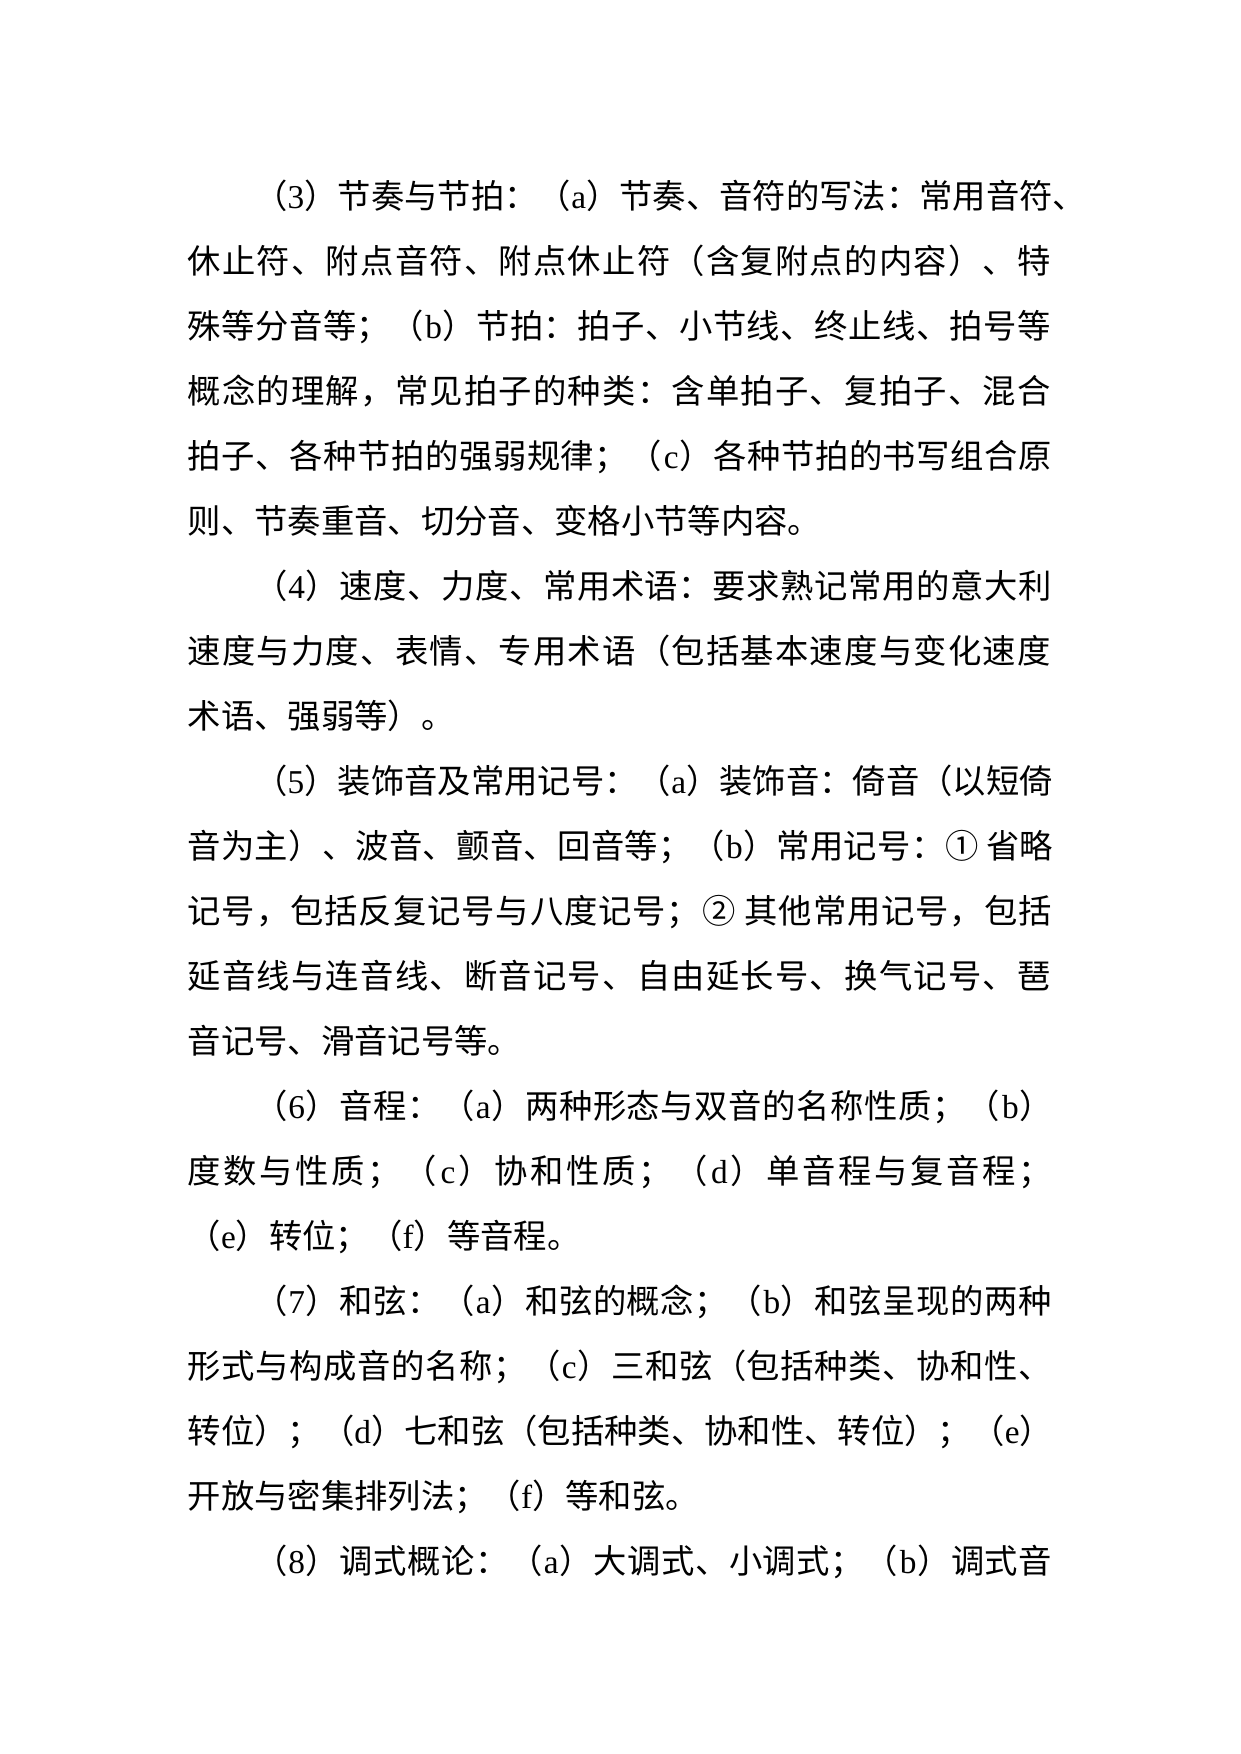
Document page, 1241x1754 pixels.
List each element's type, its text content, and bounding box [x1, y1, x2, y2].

text （4）速度、力度、常用术语：要求熟记常用的意大利速度与力度、表情、专用术语（包括基本速度与变化速度术语、强弱等）。 [187, 552, 1053, 747]
text （3）节奏与节拍：（a）节奏、音符的写法：常用音符、休止符、附点音符、附点休止符（含复附点的内容）、特殊等分音等；（b）节拍：拍子、小节线、终止线、拍号等概念的理解，常见拍子的种类：含单拍子、复拍子、混合拍子、各种节拍的强弱规律；（c）各种节拍的书写组合原则、节奏重音、切分音、变格小节等内容。 [187, 162, 1053, 552]
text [187, 1527, 1053, 1592]
text （7）和弦：（a）和弦的概念；（b）和弦呈现的两种形式与构成音的名称；（c）三和弦（包括种类、协和性、转位）；（d）七和弦（包括种类、协和性、转位）；（e）开放与密集排列法；（f）等和弦。 [187, 1267, 1053, 1527]
text （6）音程：（a）两种形态与双音的名称性质；（b）度数与性质；（c）协和性质；（d）单音程与复音程；（e）转位；（f）等音程。 [187, 1072, 1053, 1267]
text （5）装饰音及常用记号：（a）装饰音：倚音（以短倚音为主）、波音、颤音、回音等；（b）常用记号：① 省略记号，包括反复记号与八度记号；② 其他常用记号，包括延音线与连音线、断音记号、自由延长号、换气记号、琶音记号、滑音记号等。 [187, 747, 1053, 1072]
